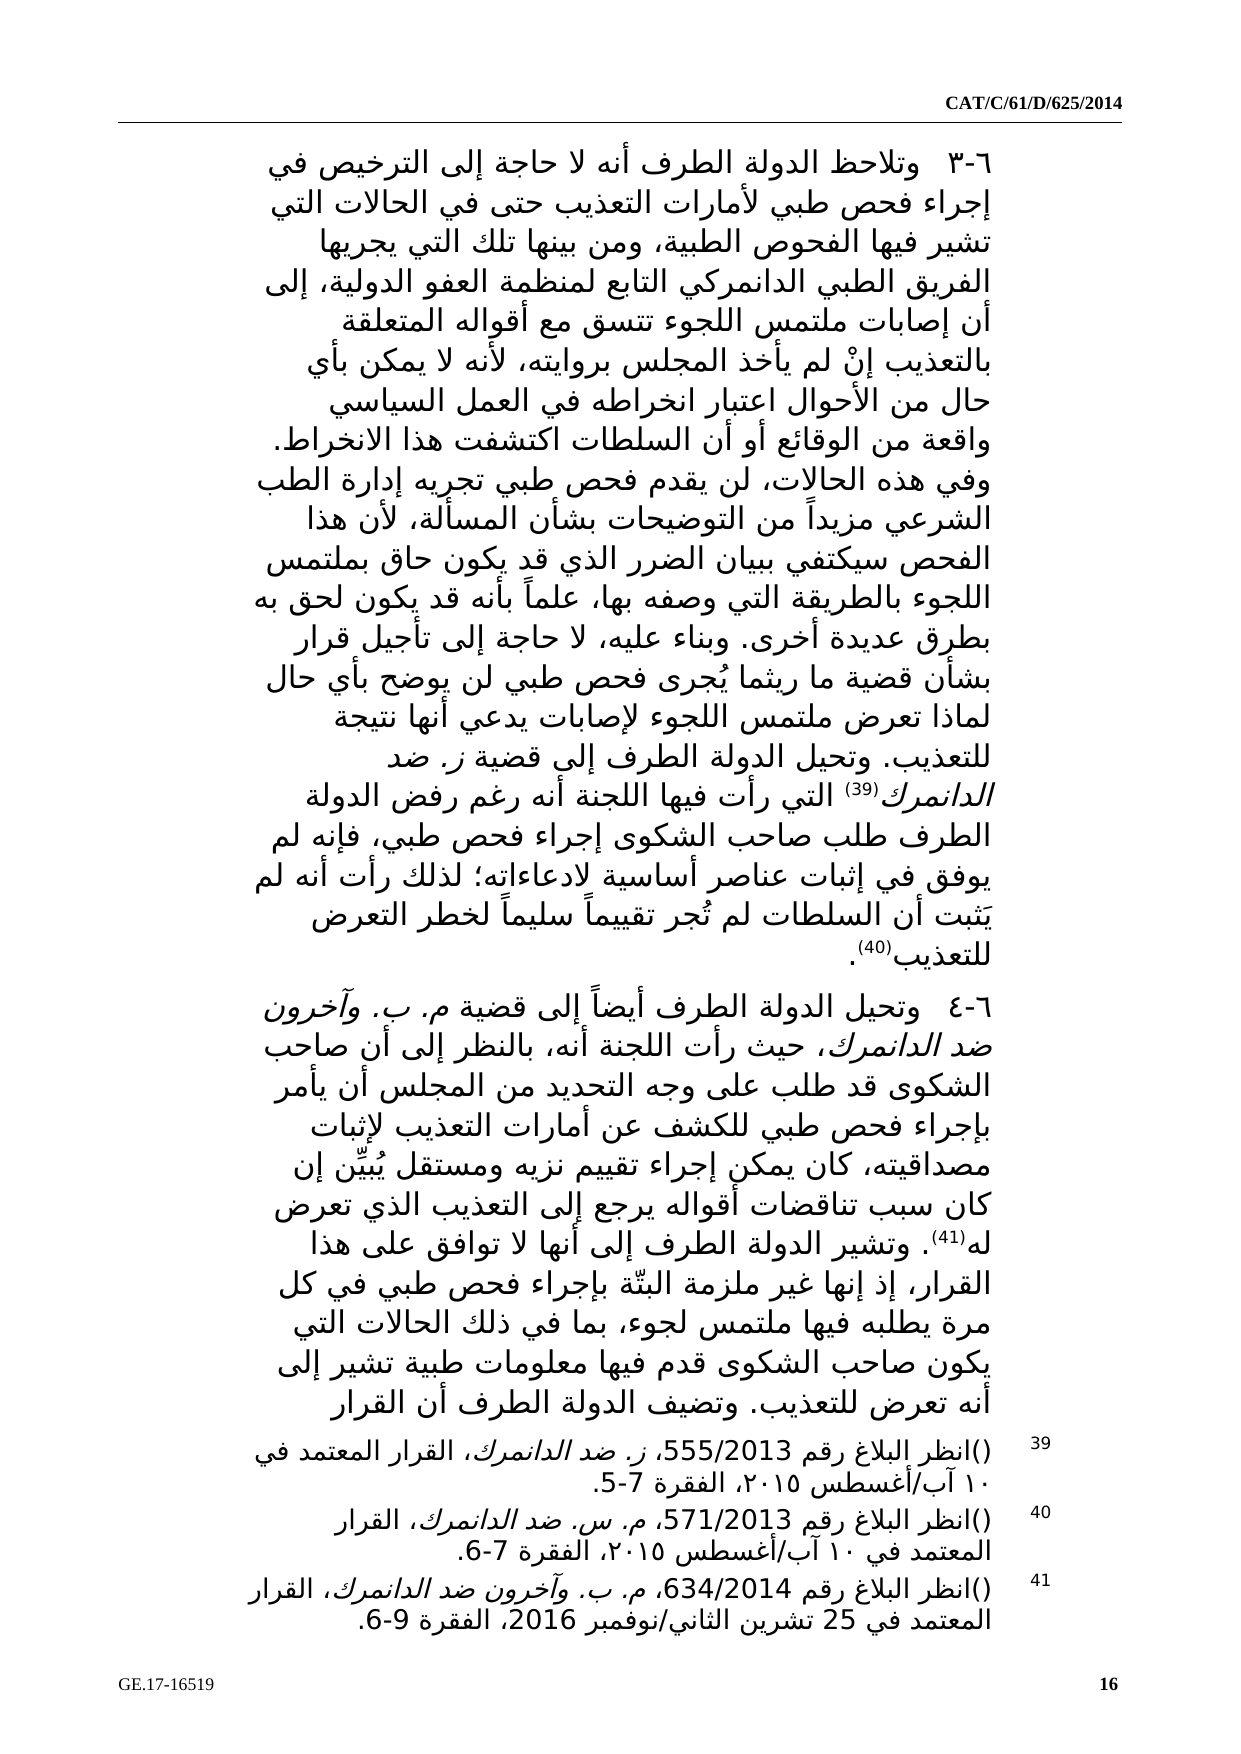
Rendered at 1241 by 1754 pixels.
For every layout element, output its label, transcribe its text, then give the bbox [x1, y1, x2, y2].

text ٦-٣ وتلاحظ الدولة الطرف أنه لا حاجة إلى الترخيص في إجراء فحص طبي لأمارات التعذيب حتى في الحالات التي تشير فيها الفحوص الطبية، ومن بينها تلك التي يجريها الفريق الطبي الدانمركي التابع لمنظمة العفو الدولية، إلى أن إصابات ملتمس اللجوء تتسق مع أقواله المتعلقة بالتعذيب إنْ لم يأخذ المجلس بروايته، لأنه لا يمكن بأي حال من الأحوال اعتبار انخراطه في العمل السياسي واقعة من الوقائع أو أن السلطات اكتشفت هذا الانخراط. وفي هذه الحالات، لن يقدم فحص طبي تجريه إدارة الطب الشرعي مزيداً من التوضيحات بشأن المسألة، لأن هذا الفحص سيكتفي ببيان الضرر الذي قد يكون حاق بملتمس اللجوء بالطريقة التي وصفه بها، علماً بأنه قد يكون لحق به بطرق عديدة أخرى. وبناء عليه، لا حاجة إلى تأجيل قرار بشأن قضية ما ريثما يُجرى فحص طبي لن يوضح بأي حال لماذا تعرض ملتمس اللجوء لإصابات يدعي أنها نتيجة للتعذيب. وتحيل الدولة الطرف إلى قضية ز. ضد الدانمرك() التي رأت فيها اللجنة أنه رغم رفض الدولة الطرف طلب صاحب الشكوى إجراء فحص طبي، فإنه لم يوفق في إثبات عناصر أساسية لادعاءاته؛ لذلك رأت أنه لم يَثبت أن السلطات لم تُجر تقييماً سليماً لخطر التعرض للتعذيب(). [248, 142, 992, 973]
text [248, 986, 992, 1421]
